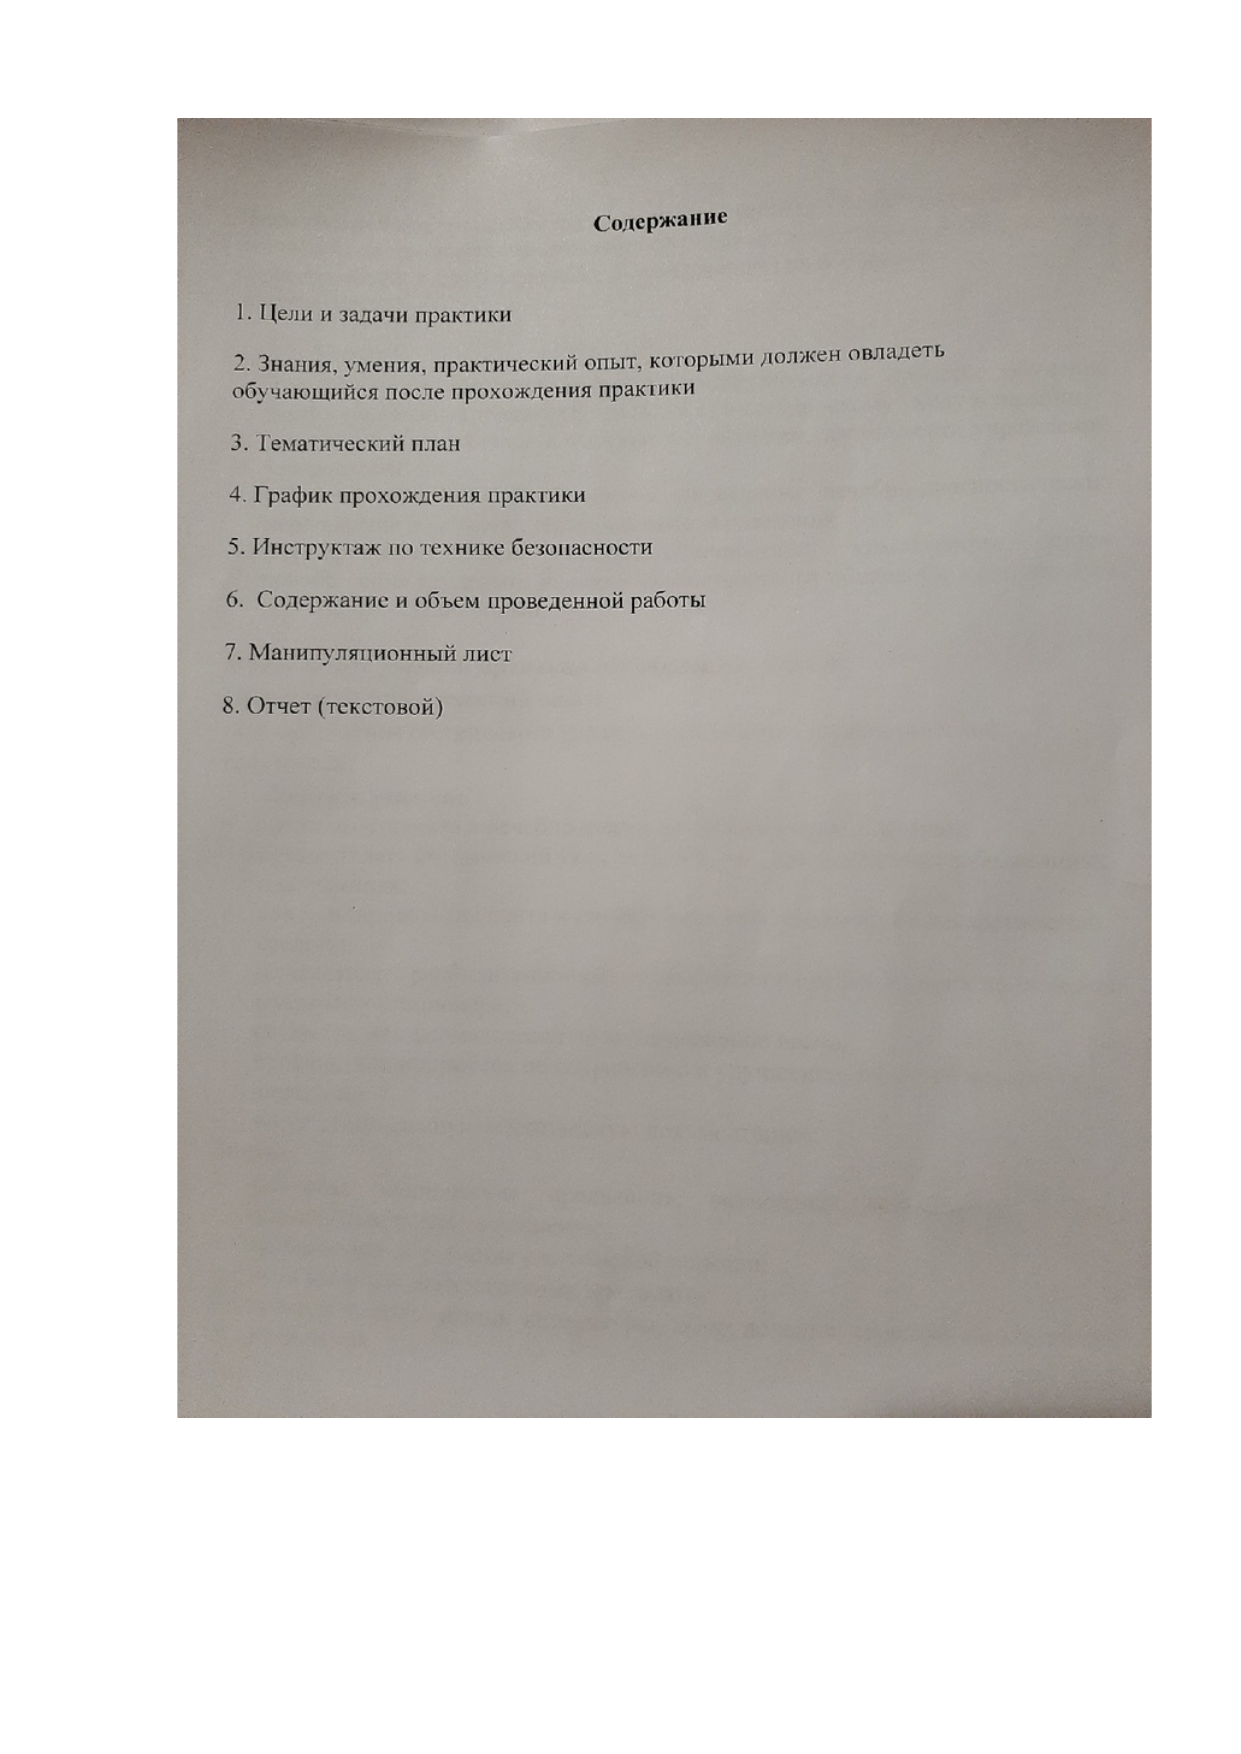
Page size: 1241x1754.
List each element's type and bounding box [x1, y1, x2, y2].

picture [177, 118, 1152, 1418]
